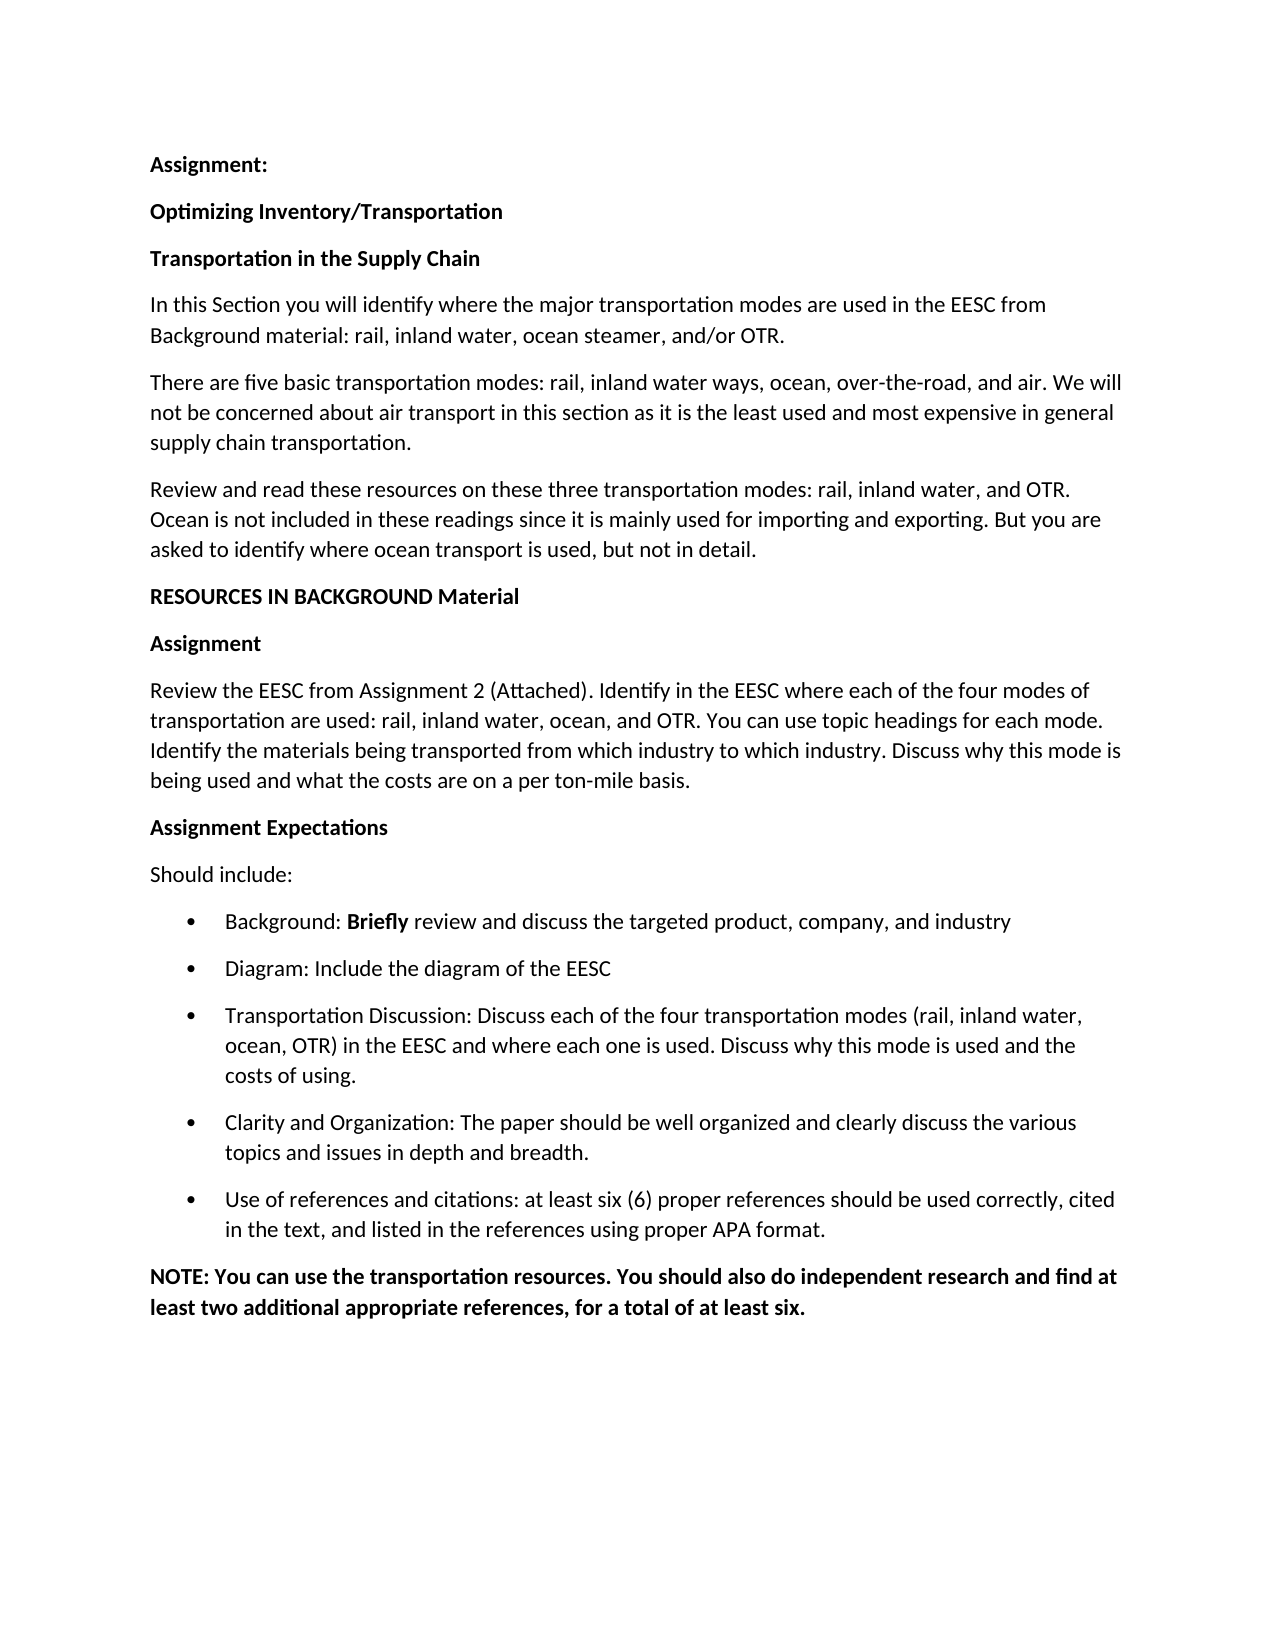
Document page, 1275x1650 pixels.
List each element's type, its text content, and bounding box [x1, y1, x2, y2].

text Review the EESC from Assignment 2 (Attached). Identify in the EESC where each of the four modes of transportation are used: rail, inland water, ocean, and OTR. You can use topic headings for each mode. Identify the materials being transported from which industry to which industry. Discuss why this mode is being used and what the costs are on a per ton-mile basis. [150, 676, 1125, 795]
text RESOURCES IN BACKGROUND Material [150, 582, 1125, 610]
list Transportation Discussion: Discuss each of the four transportation modes (rail, inland water, ocean, OTR) in the EESC and where each one is used. Discuss why this mode is used and the costs of using. [187, 1001, 1125, 1089]
text NOTE: You can use the transportation resources. You should also do independent research and find at least two additional appropriate references, for a total of at least six. [150, 1262, 1125, 1321]
text In this Section you will identify where the major transportation modes are used in the EESC from Background material: rail, inland water, ocean steamer, and/or OTR. [150, 291, 1125, 349]
text Optimizing Inventory/Transportation [150, 197, 1125, 225]
list Background: Briefly review and discuss the targeted product, company, and industry [187, 907, 1125, 935]
text There are five basic transportation modes: rail, inland water ways, ocean, over-the-road, and air. We will not be concerned about air transport in this section as it is the least used and most expensive in general supply chain transportation. [150, 368, 1125, 456]
text Transportation in the Supply Chain [150, 244, 1125, 272]
text Review and read these resources on these three transportation modes: rail, inland water, and OTR. Ocean is not included in these readings since it is mainly used for importing and exporting. But you are asked to identify where ocean transport is used, but not in detail. [150, 475, 1125, 563]
list Use of references and citations: at least six (6) proper references should be used correctly, cited in the text, and listed in the references using proper APA format. [187, 1185, 1125, 1244]
text Assignment [150, 629, 1125, 657]
list Diagram: Include the diagram of the EESC [187, 954, 1125, 982]
list Clarity and Organization: The paper should be well organized and clearly discuss the various topics and issues in depth and breadth. [187, 1108, 1125, 1167]
text Assignment Expectations [150, 813, 1125, 842]
text Assignment: [150, 150, 1125, 178]
text Should include: [150, 860, 1125, 888]
